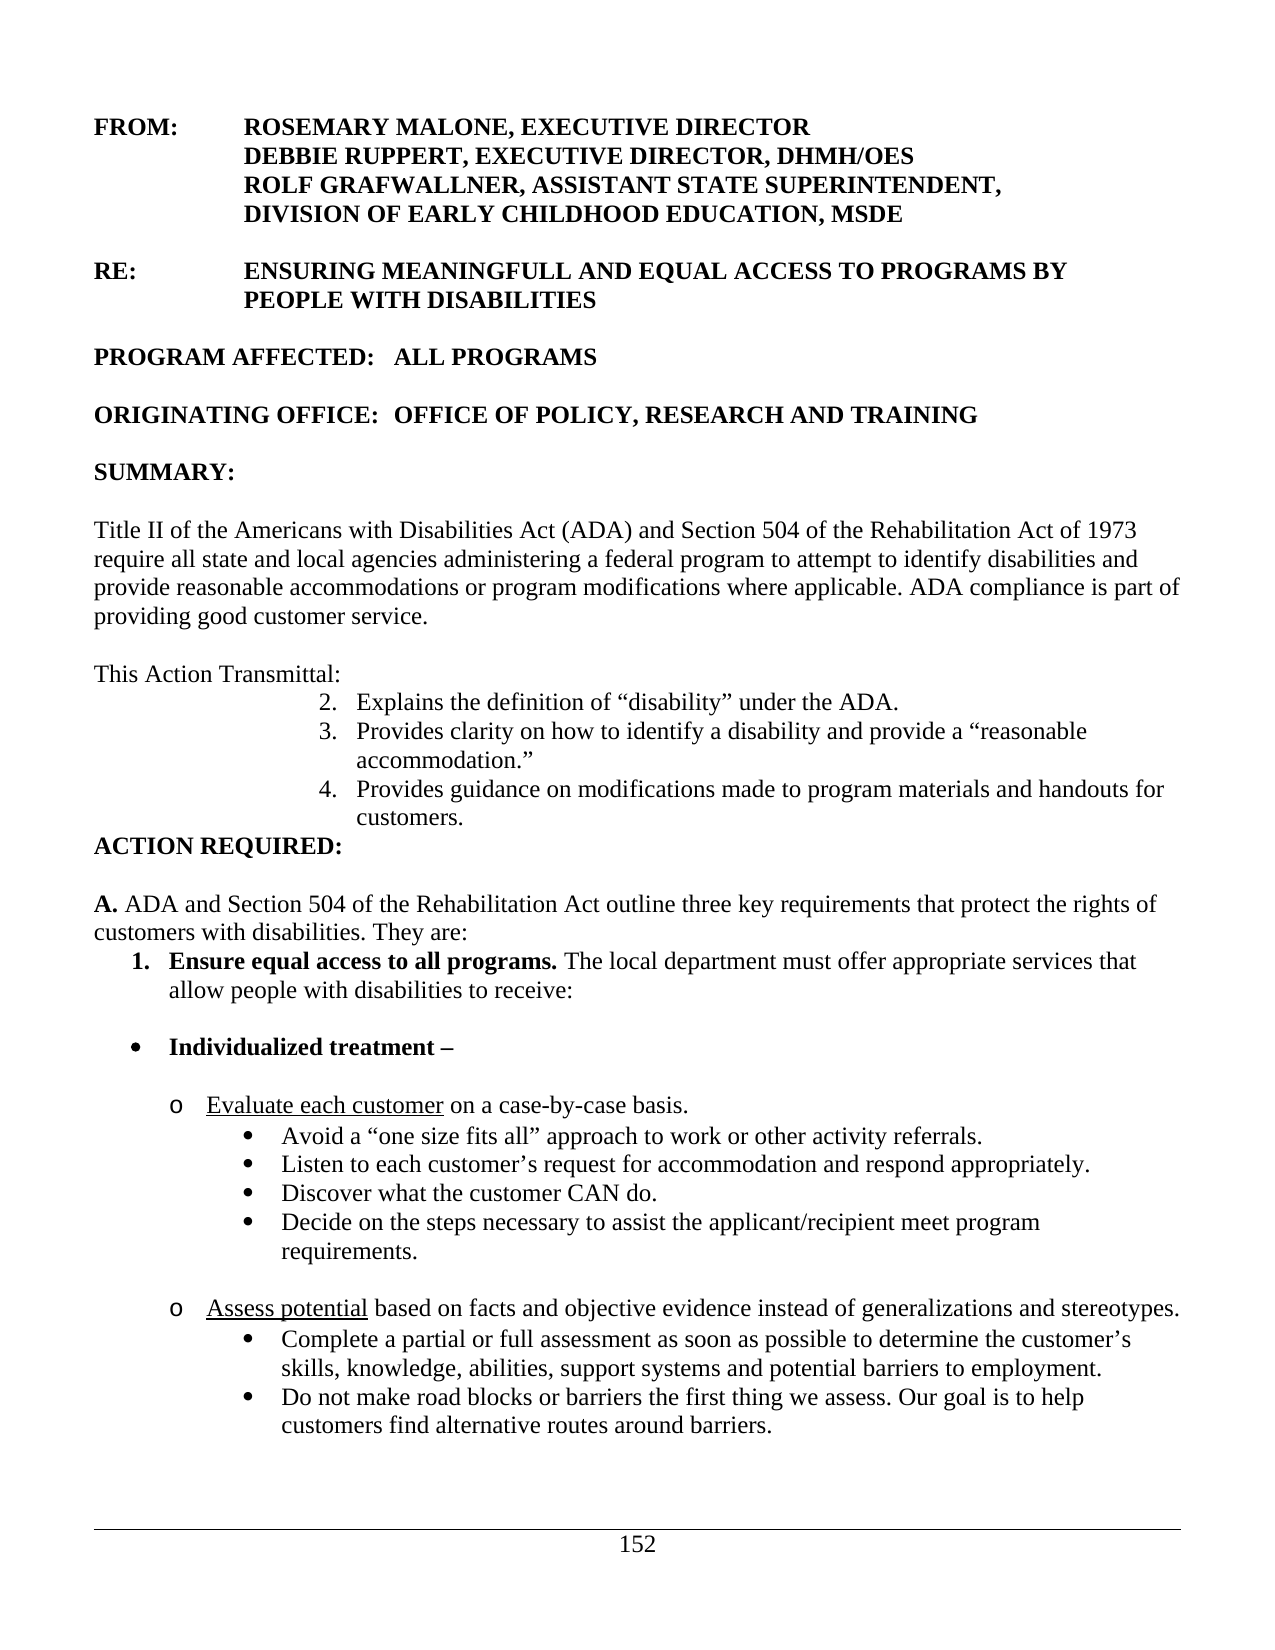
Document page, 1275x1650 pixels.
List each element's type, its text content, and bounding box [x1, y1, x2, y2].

text PROGRAM AFFECTED: ALL PROGRAMS [94, 342, 1181, 371]
text Title II of the Americans with Disabilities Act (ADA) and Section 504 of the Rehabilitation Act of 1973 require all state and local agencies administering a federal program to attempt to identify disabilities and provide reasonable accommodations or program modifications where applicable. ADA compliance is part of providing good customer service. [94, 515, 1181, 630]
text SUMMARY: [94, 457, 1181, 486]
list Complete a partial or full assessment as soon as possible to determine the customer’s skills, knowledge, abilities, support systems and potential barriers to employment. [244, 1324, 1181, 1382]
text ORIGINATING OFFICE: OFFICE OF POLICY, RESEARCH AND TRAINING [94, 400, 1181, 429]
text A. ADA and Section 504 of the Rehabilitation Act outline three key requirements that protect the rights of customers with disabilities. They are: [94, 889, 1181, 946]
list Evaluate each customer on a case-by-case basis. [169, 1090, 1181, 1121]
list Ensure equal access to all programs. The local department must offer appropriate services that allow people with disabilities to receive: [131, 946, 1181, 1004]
list Explains the definition of “disability” under the ADA. [319, 687, 1181, 716]
text PEOPLE WITH DISABILITIES [244, 285, 1181, 314]
list Assess potential based on facts and objective evidence instead of generalizations and stereotypes. [169, 1293, 1181, 1324]
list Listen to each customer’s request for accommodation and respond appropriately. [244, 1149, 1181, 1178]
list Avoid a “one size fits all” approach to work or other activity referrals. [244, 1121, 1181, 1149]
list Provides guidance on modifications made to program materials and handouts for customers. [319, 774, 1181, 831]
text FROM: ROSEMARY MALONE, EXECUTIVE DIRECTOR [94, 112, 1181, 141]
text DIVISION OF EARLY CHILDHOOD EDUCATION, MSDE [94, 199, 1181, 227]
list Provides clarity on how to identify a disability and provide a “reasonable accommodation.” [319, 716, 1181, 774]
list Individualized treatment – [131, 1032, 1181, 1061]
list Discover what the customer CAN do. [244, 1178, 1181, 1207]
text ROLF GRAFWALLNER, ASSISTANT STATE SUPERINTENDENT, [94, 170, 1181, 199]
list Decide on the steps necessary to assist the applicant/recipient meet program requirements. [244, 1207, 1181, 1264]
text This Action Transmittal: [94, 659, 1181, 687]
text DEBBIE RUPPERT, EXECUTIVE DIRECTOR, DHMH/OES [94, 141, 1181, 170]
text ACTION REQUIRED: [94, 831, 1181, 860]
list Do not make road blocks or barriers the first thing we assess. Our goal is to help customers find alternative routes around barriers. [244, 1382, 1181, 1439]
text RE: ENSURING MEANINGFULL AND EQUAL ACCESS TO PROGRAMS BY [94, 256, 1181, 285]
